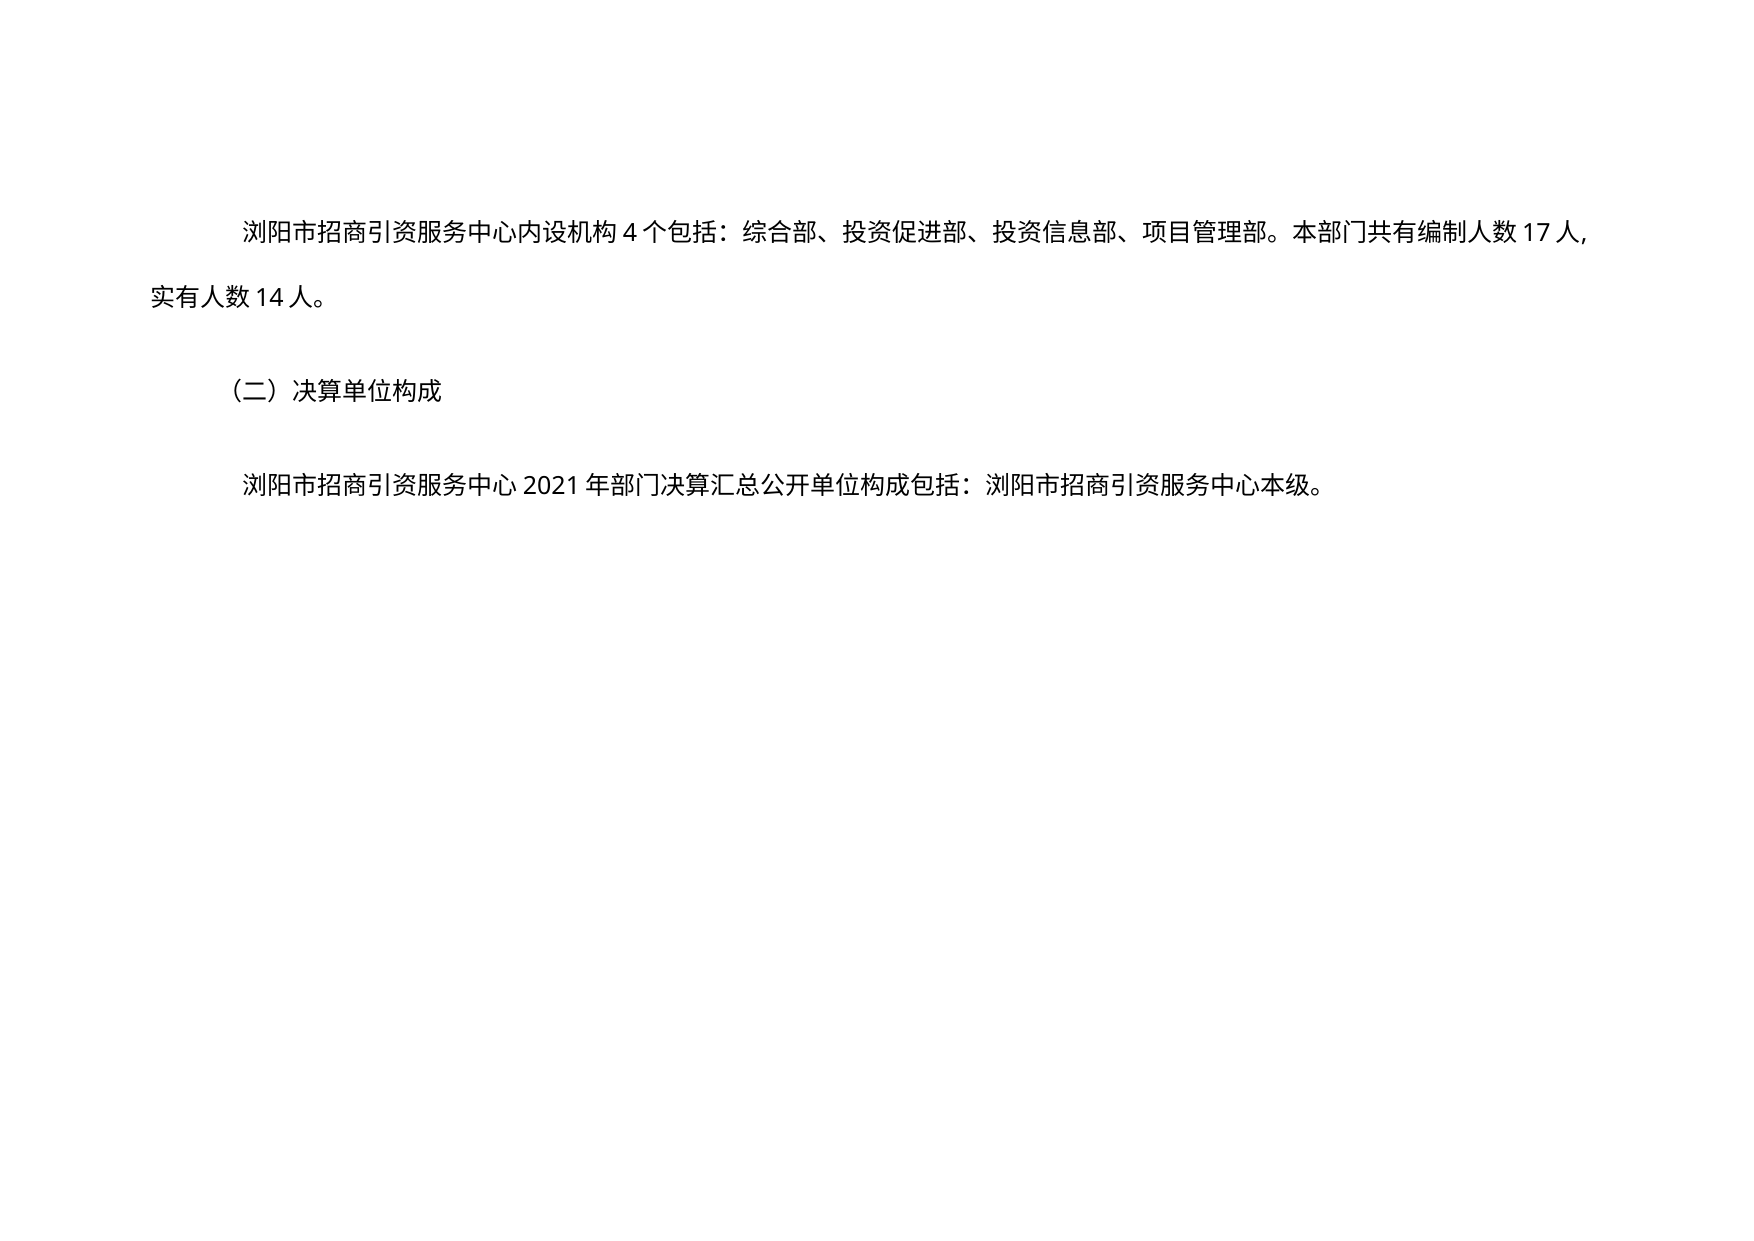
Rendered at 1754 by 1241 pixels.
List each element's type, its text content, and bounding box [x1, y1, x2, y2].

text （二）决算单位构成 [150, 357, 1604, 422]
text 浏阳市招商引资服务中心2021年部门决算汇总公开单位构成包括：浏阳市招商引资服务中心本级。 [150, 451, 1604, 516]
text 浏阳市招商引资服务中心内设机构4个包括：综合部、投资促进部、投资信息部、项目管理部。本部门共有编制人数17人,实有人数14人。 [150, 198, 1604, 328]
